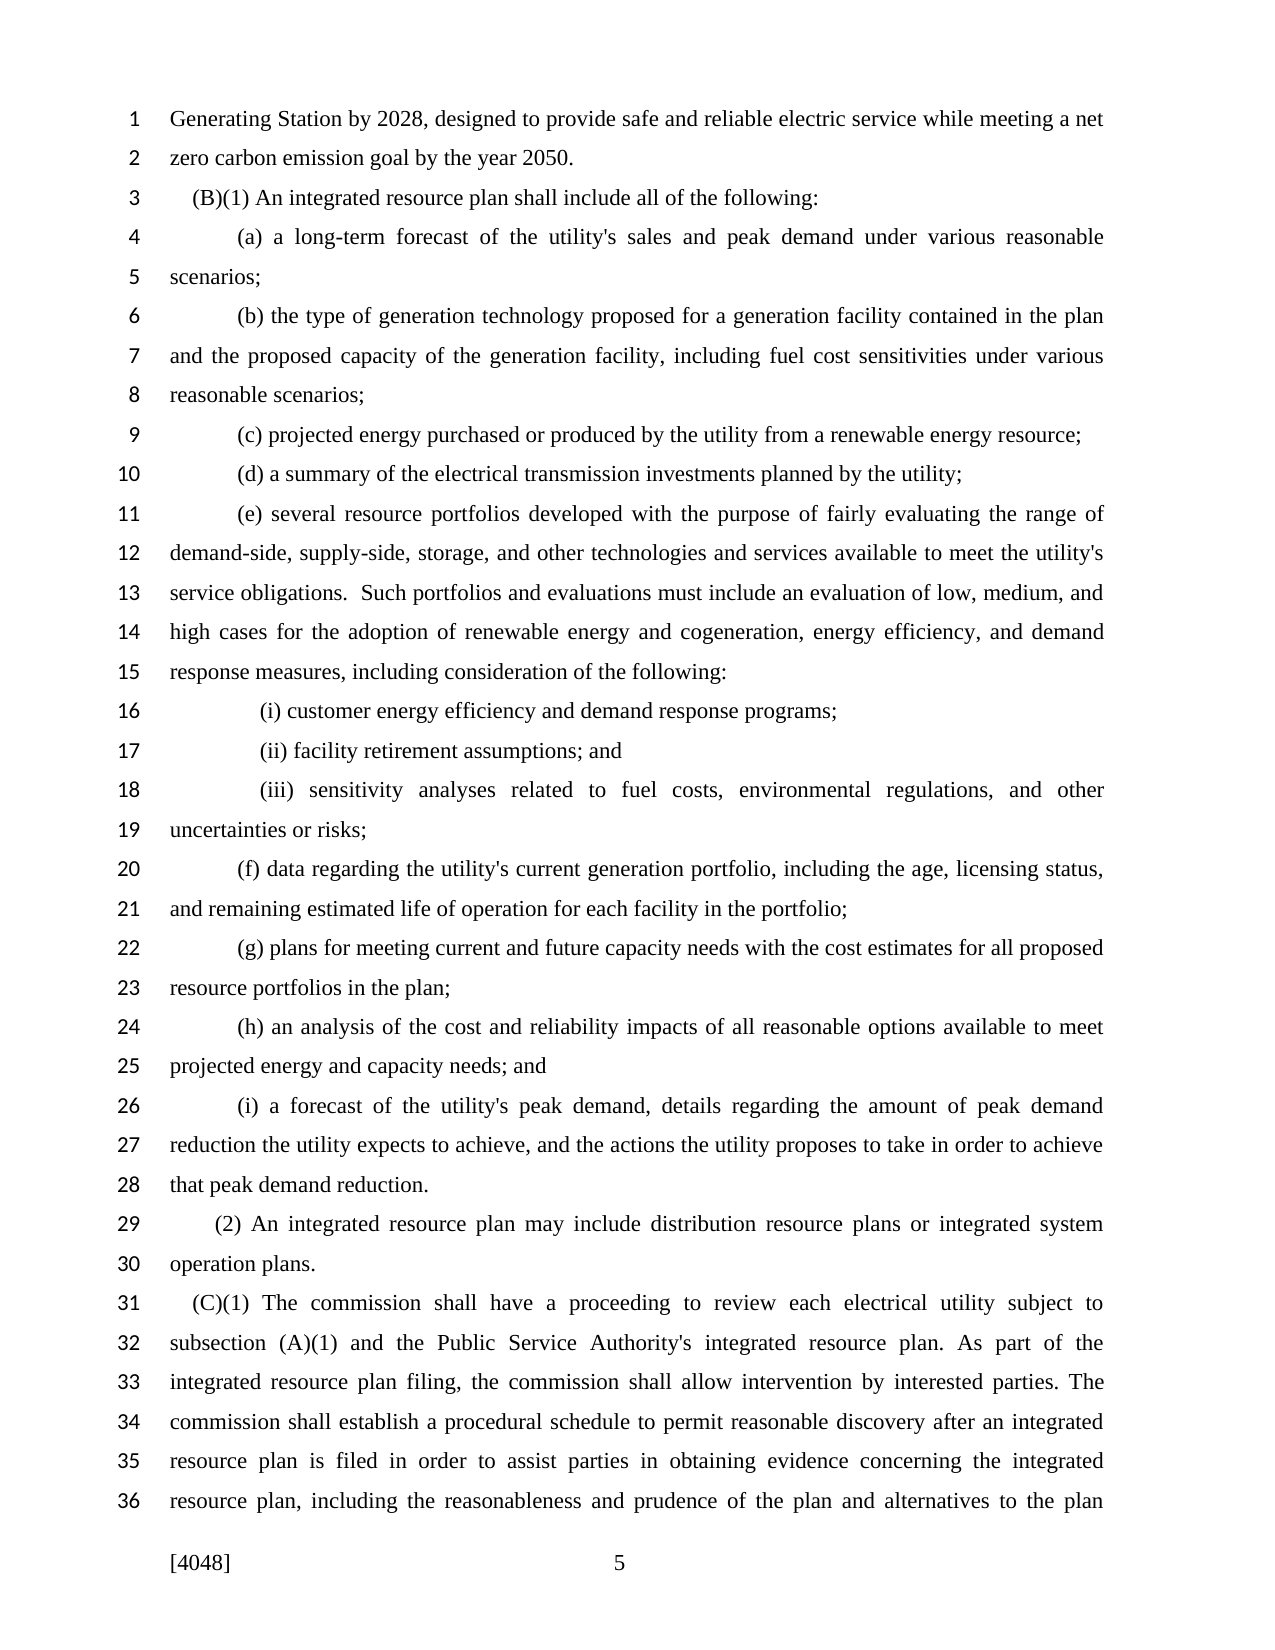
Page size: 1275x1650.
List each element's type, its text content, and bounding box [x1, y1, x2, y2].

text (h) an analysis of the cost and reliability impacts of all reasonable options available to meet projected energy and capacity needs; and [169, 1013, 1106, 1079]
text (2) An integrated resource plan may include distribution resource plans or integrated system operation plans. [169, 1210, 1106, 1276]
text (g) plans for meeting current and future capacity needs with the cost estimates for all proposed resource portfolios in the plan; [169, 934, 1106, 1000]
text (e) several resource portfolios developed with the purpose of fairly evaluating the range of demand‑side, supply‑side, storage, and other technologies and services available to meet the utility's service obligations. Such portfolios and evaluations must include an evaluation of low, medium, and high cases for the adoption of renewable energy and cogeneration, energy efficiency, and demand response measures, including consideration of the following: [169, 500, 1106, 684]
text (f) data regarding the utility's current generation portfolio, including the age, licensing status, and remaining estimated life of operation for each facility in the portfolio; [169, 855, 1106, 921]
text (d) a summary of the electrical transmission investments planned by the utility; [169, 460, 1106, 487]
text (b) the type of generation technology proposed for a generation facility contained in the plan and the proposed capacity of the generation facility, including fuel cost sensitivities under various reasonable scenarios; [169, 302, 1106, 408]
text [169, 105, 1106, 171]
text (i) customer energy efficiency and demand response programs; [169, 697, 1106, 723]
text (B)(1) An integrated resource plan shall include all of the following: [169, 184, 1106, 210]
text (c) projected energy purchased or produced by the utility from a renewable energy resource; [169, 421, 1106, 447]
text (ii) facility retirement assumptions; and [169, 737, 1106, 763]
text (a) a long‑term forecast of the utility's sales and peak demand under various reasonable scenarios; [169, 223, 1106, 289]
text (i) a forecast of the utility's peak demand, details regarding the amount of peak demand reduction the utility expects to achieve, and the actions the utility proposes to take in order to achieve that peak demand reduction. [169, 1092, 1106, 1197]
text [169, 1289, 1106, 1513]
text (iii) sensitivity analyses related to fuel costs, environmental regulations, and other uncertainties or risks; [169, 776, 1106, 842]
